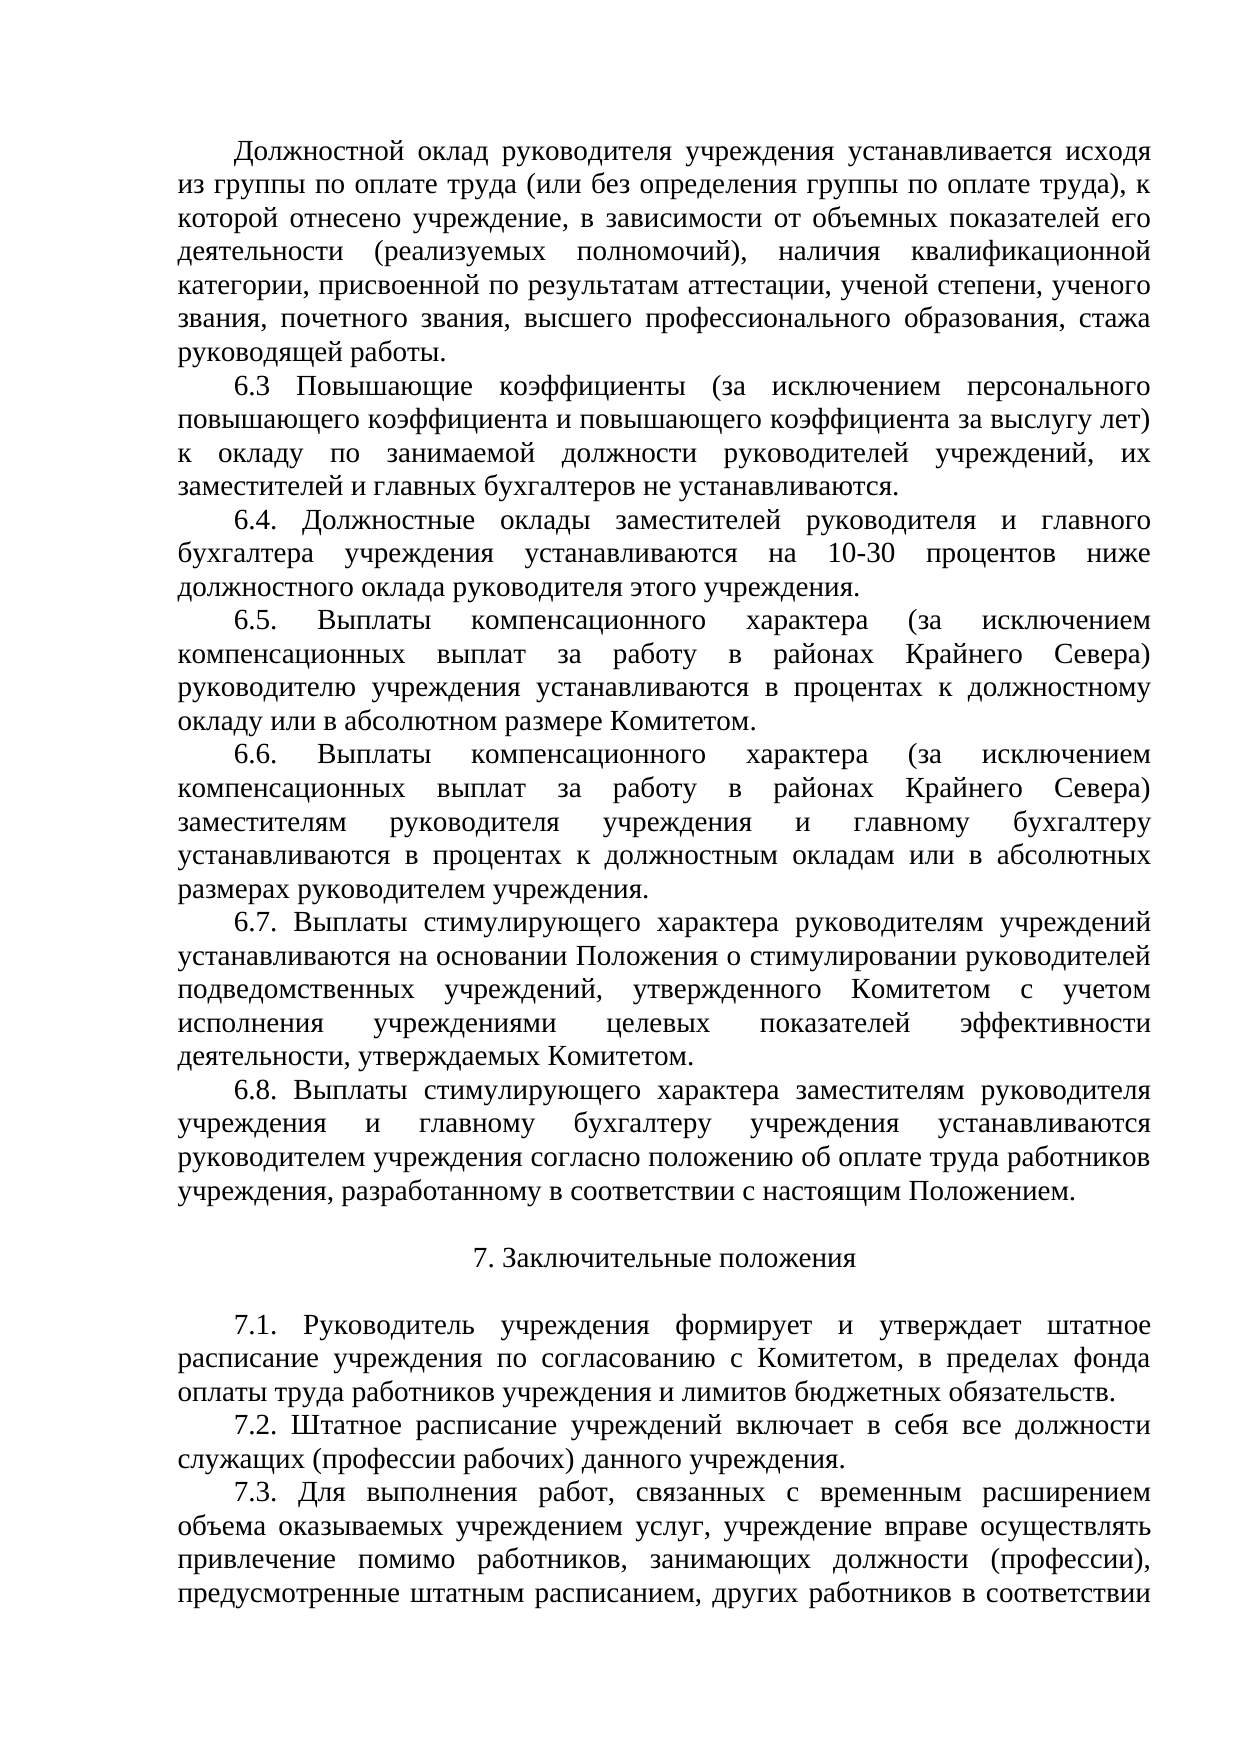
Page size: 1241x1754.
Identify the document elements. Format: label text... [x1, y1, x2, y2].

text Должностной оклад руководителя учреждения устанавливается исходя из группы по оплате труда (или без определения группы по оплате труда), к которой отнесено учреждение, в зависимости от объемных показателей его деятельности (реализуемых полномочий), наличия квалификационной категории, присвоенной по результатам аттестации, ученой степени, ученого звания, почетного звания, высшего профессионального образования, стажа руководящей работы. [177, 133, 1152, 368]
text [177, 1474, 1152, 1609]
text 6.6. Выплаты компенсационного характера (за исключением компенсационных выплат за работу в районах Крайнего Севера) заместителям руководителя учреждения и главному бухгалтеру устанавливаются в процентах к должностным окладам или в абсолютных размерах руководителем учреждения. [177, 737, 1152, 904]
text 6.7. Выплаты стимулирующего характера руководителям учреждений устанавливаются на основании Положения о стимулировании руководителей подведомственных учреждений, утвержденного Комитетом с учетом исполнения учреждениями целевых показателей эффективности деятельности, утверждаемых Комитетом. [177, 904, 1152, 1072]
text 7.1. Руководитель учреждения формирует и утверждает штатное расписание учреждения по согласованию с Комитетом, в пределах фонда оплаты труда работников учреждения и лимитов бюджетных обязательств. [177, 1307, 1152, 1407]
text 7. Заключительные положения [177, 1240, 1152, 1273]
text 6.8. Выплаты стимулирующего характера заместителям руководителя учреждения и главному бухгалтеру учреждения устанавливаются руководителем учреждения согласно положению об оплате труда работников учреждения, разработанному в соответствии с настоящим Положением. [177, 1072, 1152, 1206]
text 7.2. Штатное расписание учреждений включает в себя все должности служащих (профессии рабочих) данного учреждения. [177, 1407, 1152, 1474]
text 6.5. Выплаты компенсационного характера (за исключением компенсационных выплат за работу в районах Крайнего Севера) руководителю учреждения устанавливаются в процентах к должностному окладу или в абсолютном размере Комитетом. [177, 602, 1152, 737]
text 6.3 Повышающие коэффициенты (за исключением персонального повышающего коэффициента и повышающего коэффициента за выслугу лет) к окладу по занимаемой должности руководителей учреждений, их заместителей и главных бухгалтеров не устанавливаются. [177, 368, 1152, 502]
text 6.4. Должностные оклады заместителей руководителя и главного бухгалтера учреждения устанавливаются на 10-30 процентов ниже должностного оклада руководителя этого учреждения. [177, 502, 1152, 602]
